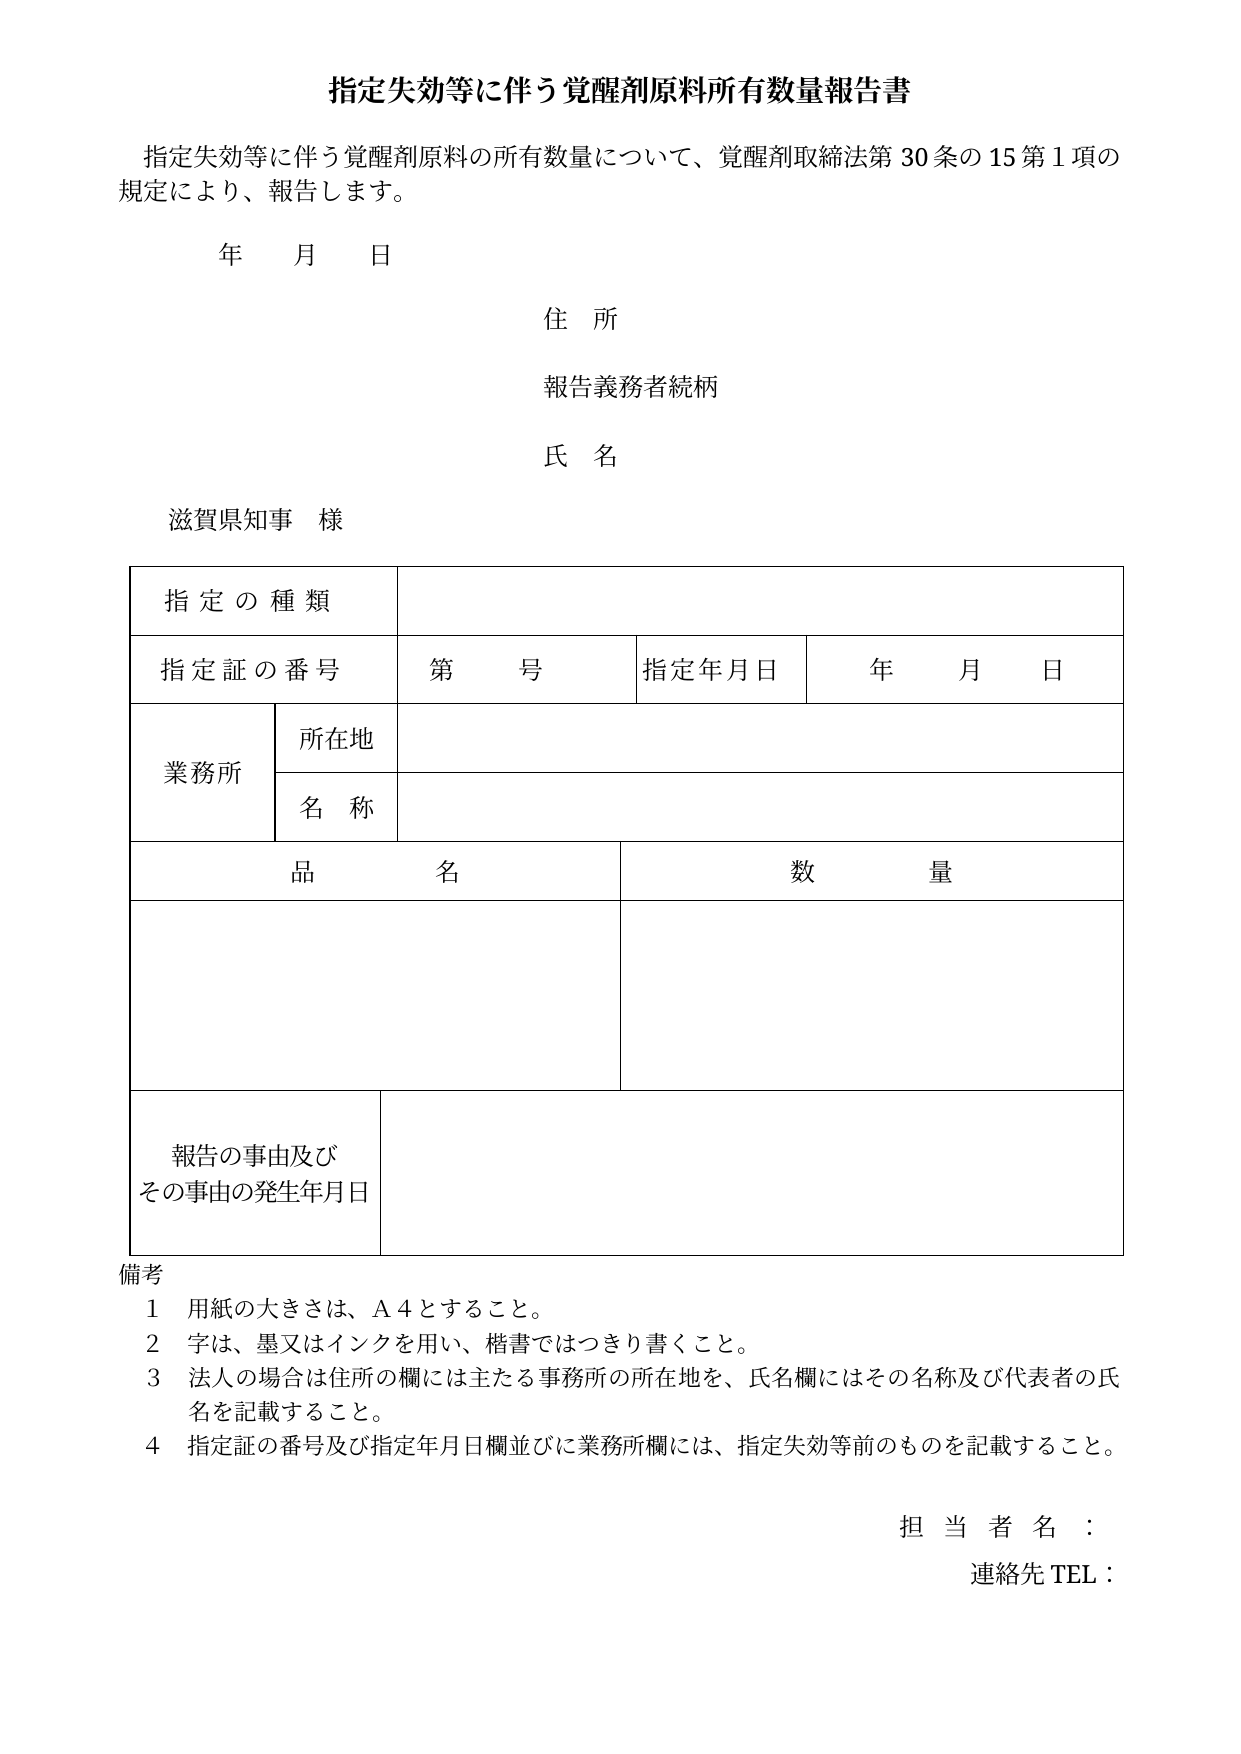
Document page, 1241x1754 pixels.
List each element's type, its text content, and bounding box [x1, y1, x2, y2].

text ２ 字は、墨又はインクを用い、楷書ではつきり書くこと。 [118, 1325, 1122, 1359]
text 年 月 日 [118, 237, 1122, 271]
table_cell 数 量 [621, 842, 1123, 900]
text ４ 指定証の番号及び指定年月日欄並びに業務所欄には、指定失効等前のものを記載すること。 [118, 1427, 1122, 1461]
table_cell [381, 1091, 1123, 1255]
table_cell 品 名 [131, 842, 620, 900]
text 担当者名： [141, 1496, 1122, 1556]
table_cell 指定年月日 [637, 636, 806, 703]
text 住 所 [118, 301, 1122, 335]
text 指定失効等に伴う覚醒剤原料所有数量報告書 [118, 71, 1122, 109]
text 滋賀県知事 様 [118, 502, 1122, 536]
table_cell [131, 901, 620, 1090]
text 報告義務者続柄 [118, 369, 1122, 404]
table_cell 名 称 [276, 773, 397, 841]
text 氏 名 [118, 438, 1122, 472]
table_cell 報告の事由及び その事由の発生年月日 [131, 1091, 380, 1255]
table_cell 年 月 日 [807, 636, 1123, 703]
text ３ 法人の場合は住所の欄には主たる事務所の所在地を、氏名欄にはその名称及び代表者の氏名を記載すること。 [118, 1359, 1122, 1427]
table_cell [398, 773, 1123, 841]
table_cell 第 号 [398, 636, 636, 703]
table_header 指 定 の 種 類 [131, 567, 397, 634]
text 連絡先TEL： [118, 1556, 1122, 1591]
text 備考 [118, 1256, 1122, 1291]
table_cell 所在地 [276, 704, 397, 772]
text １ 用紙の大きさは、Ａ４とすること。 [118, 1291, 1122, 1325]
table_cell 指 定 証 の 番 号 [131, 636, 397, 703]
text 指定失効等に伴う覚醒剤原料の所有数量について、覚醒剤取締法第30条の15第１項の規定により、報告します。 [118, 139, 1122, 207]
table_cell [621, 901, 1123, 1090]
table_cell 業務所 [131, 704, 274, 841]
table_header [398, 567, 1123, 634]
table_cell [398, 704, 1123, 772]
